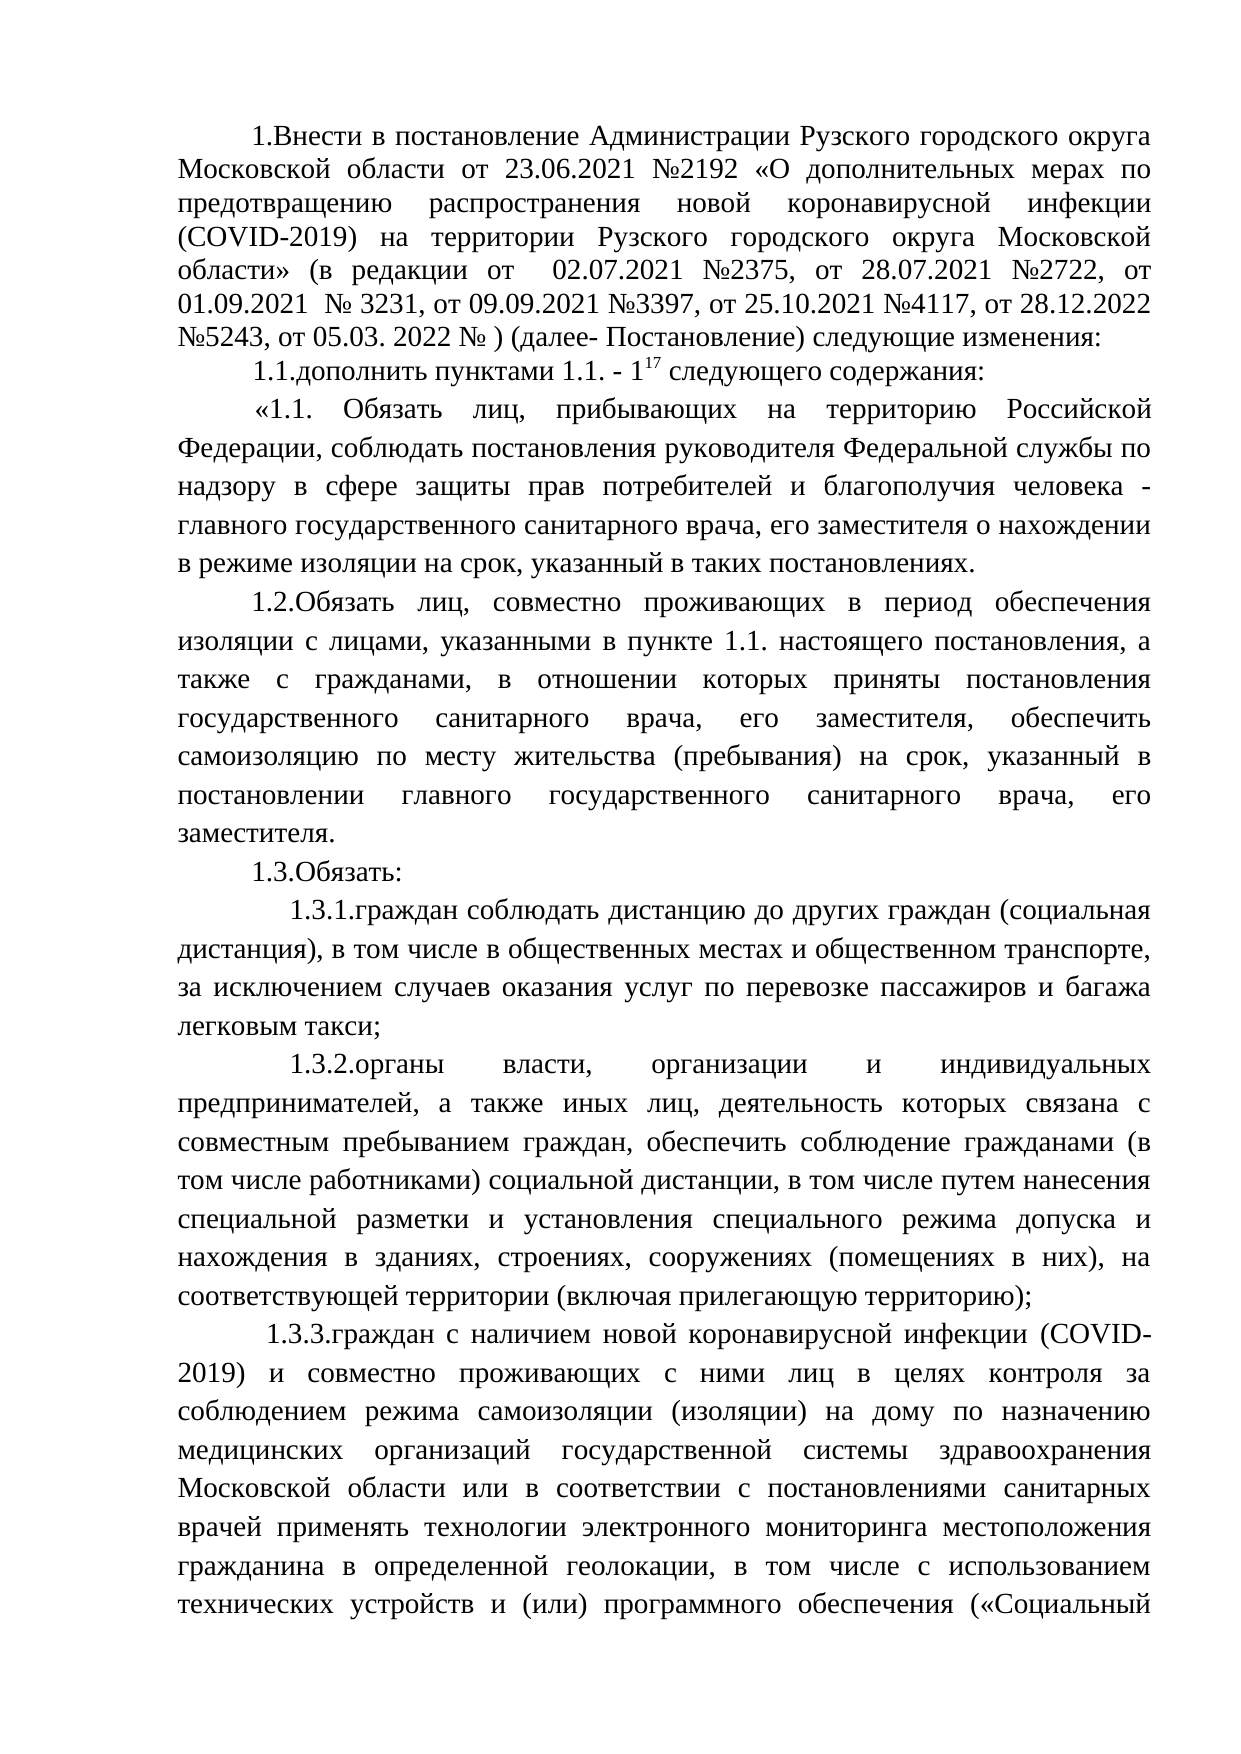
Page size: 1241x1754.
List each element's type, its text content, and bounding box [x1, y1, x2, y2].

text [177, 1316, 1152, 1620]
text 1.3.2.органы власти, организации и индивидуальных предпринимателей, а также иных лиц, деятельность которых связана с совместным пребыванием граждан, обеспечить соблюдение гражданами (в том числе работниками) социальной дистанции, в том числе путем нанесения специальной разметки и установления специального режима допуска и нахождения в зданиях, строениях, сооружениях (помещениях в них), на соответствующей территории (включая прилегающую территорию); [177, 1047, 1152, 1311]
text «1.1. Обязать лиц, прибывающих на территорию Российской Федерации, соблюдать постановления руководителя Федеральной службы по надзору в сфере защиты прав потребителей и благополучия человека - главного государственного санитарного врача, его заместителя о нахождении в режиме изоляции на срок, указанный в таких постановлениях. [177, 391, 1152, 579]
text 1.2.Обязать лиц, совместно проживающих в период обеспечения изоляции с лицами, указанными в пункте 1.1. настоящего постановления, а также с гражданами, в отношении которых приняты постановления государственного санитарного врача, его заместителя, обеспечить самоизоляцию по месту жительства (пребывания) на срок, указанный в постановлении главного государственного санитарного врача, его заместителя. [177, 584, 1152, 849]
text 1.3.1.граждан соблюдать дистанцию до других граждан (социальная дистанция), в том числе в общественных местах и общественном транспорте, за исключением случаев оказания услуг по перевозке пассажиров и багажа легковым такси; [177, 892, 1152, 1042]
text 1.Внести в постановление Администрации Рузского городского округа Московской области от 23.06.2021 №2192 «О дополнительных мерах по предотвращению распространения новой коронавирусной инфекции (COVID-2019) на территории Рузского городского округа Московской области» (в редакции от 02.07.2021 №2375, от 28.07.2021 №2722, от 01.09.2021 № 3231, от 09.09.2021 №3397, от 25.10.2021 №4117, от 28.12.2022 №5243, от 05.03. 2022 № ) (далее- Постановление) следующие изменения: [177, 118, 1152, 353]
text 1.3.Обязать: [177, 854, 1152, 887]
text 1.1.дополнить пунктами 1.1. - 117 следующего содержания: [252, 353, 1152, 386]
